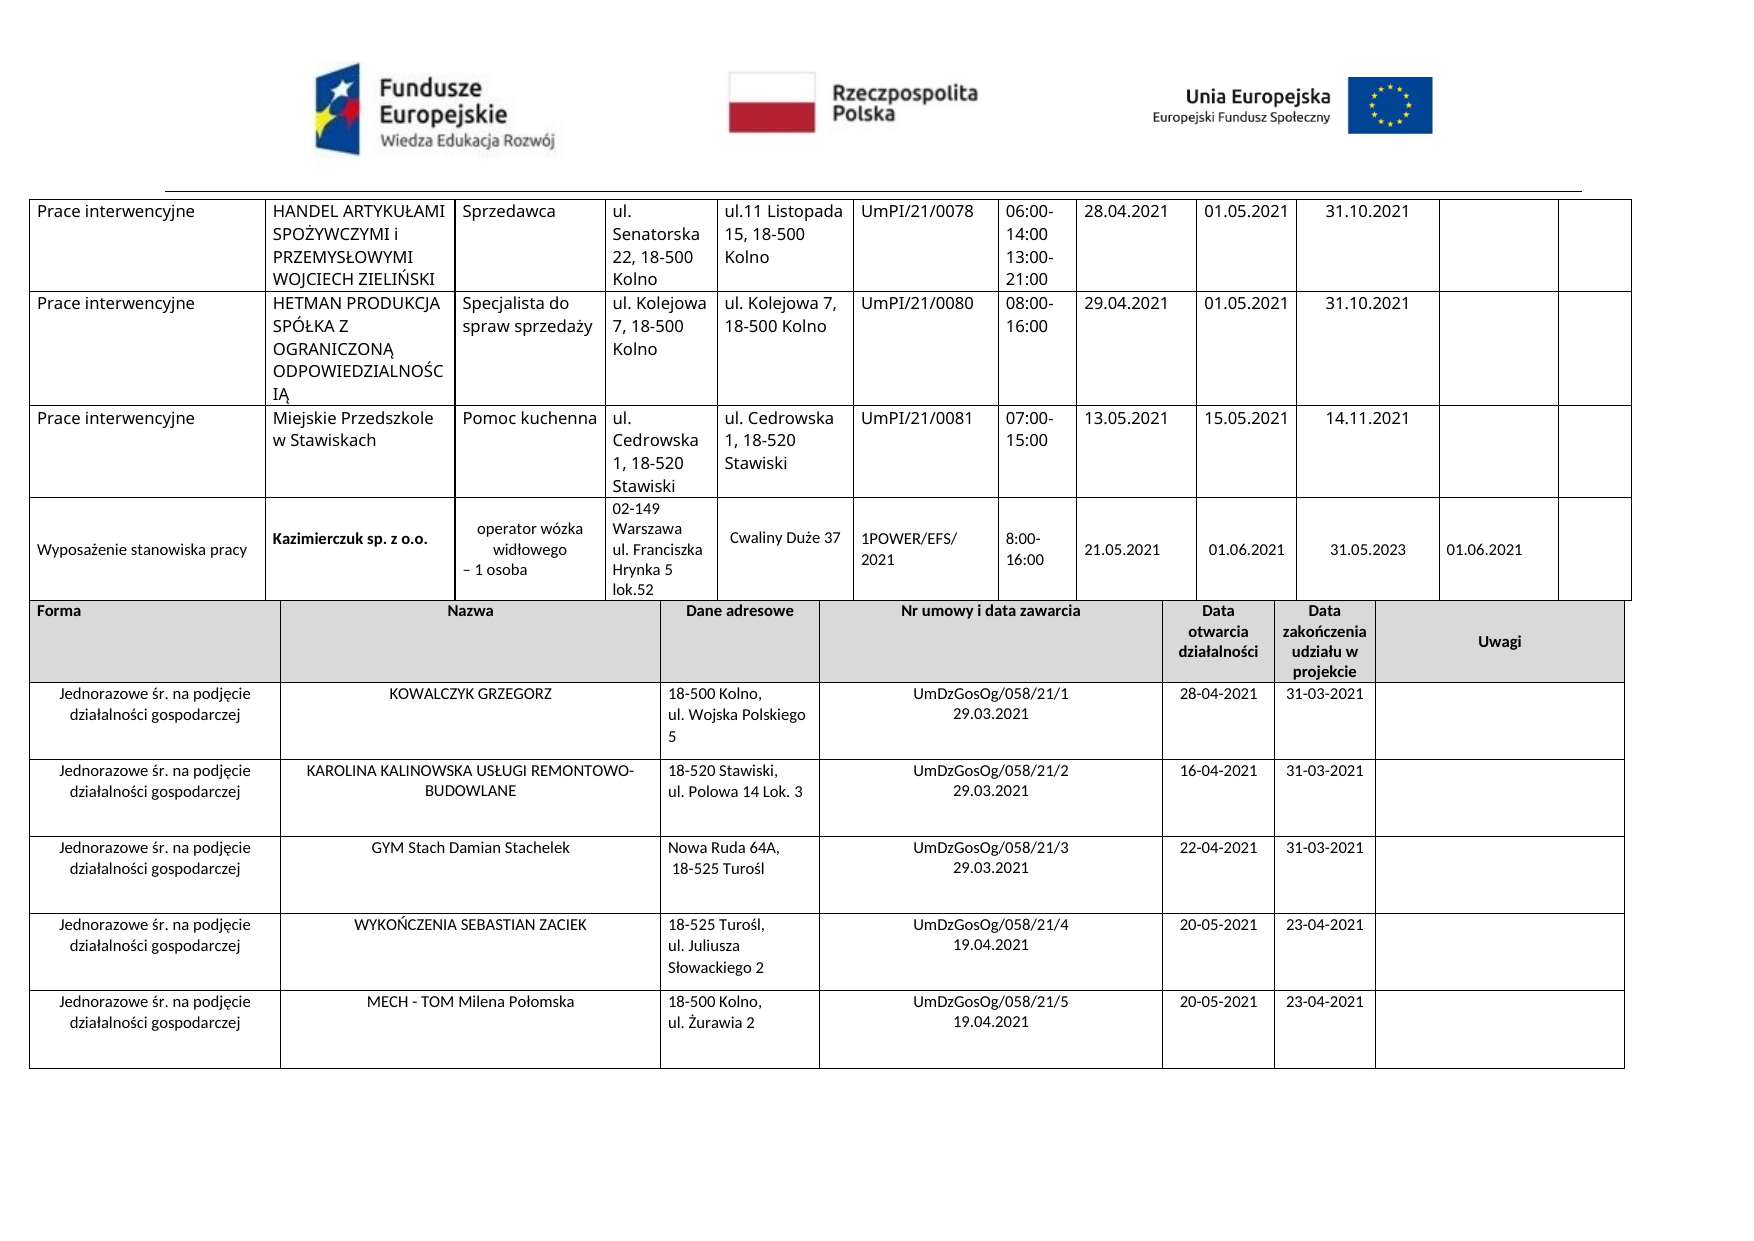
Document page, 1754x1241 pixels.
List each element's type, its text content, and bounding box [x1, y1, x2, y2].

table_cell Jednorazowe śr. na podjęcie działalności gospodarczej [30, 683, 280, 759]
table_cell HANDEL ARTYKUŁAMI SPOŻYWCZYMI i PRZEMYSŁOWYMI WOJCIECH ZIELIŃSKI [266, 200, 454, 291]
table_cell 20-05-2021 [1163, 914, 1274, 990]
table_cell 23-04-2021 [1275, 991, 1375, 1067]
table_cell [1559, 200, 1631, 291]
picture [1134, 57, 1447, 149]
table_cell ul. Kolejowa 7, 18-500 Kolno [718, 292, 853, 405]
table_cell Jednorazowe śr. na podjęcie działalności gospodarczej [30, 991, 280, 1067]
table_cell KAROLINA KALINOWSKA USŁUGI REMONTOWO-BUDOWLANE [281, 760, 660, 836]
table_cell 18-525 Turośl, ul. Juliusza Słowackiego 2 [661, 914, 819, 990]
table_cell 23-04-2021 [1275, 914, 1375, 990]
table_cell UmDzGosOg/058/21/5 19.04.2021 [820, 991, 1162, 1067]
table_cell UmDzGosOg/058/21/3 29.03.2021 [820, 837, 1162, 913]
table_cell [1559, 406, 1631, 497]
table_cell 06:00-14:00 13:00-21:00 [999, 200, 1076, 291]
table_cell ul. Cedrowska 1, 18-520 Stawiski [718, 406, 853, 497]
table_cell 31-03-2021 [1275, 760, 1375, 836]
table_cell UmDzGosOg/058/21/1 29.03.2021 [820, 683, 1162, 759]
table_cell 31.10.2021 [1297, 292, 1439, 405]
table_cell 14.11.2021 [1297, 406, 1439, 497]
table_cell UmDzGosOg/058/21/2 29.03.2021 [820, 760, 1162, 836]
table_cell 02-149 Warszawa ul. Franciszka Hrynka 5 lok.52 [606, 498, 717, 600]
table_cell Prace interwencyjne [30, 200, 265, 291]
table_cell Nr umowy i data zawarcia [820, 601, 1162, 682]
table_cell 28.04.2021 [1077, 200, 1196, 291]
table_cell 15.05.2021 [1197, 406, 1296, 497]
table_cell UmPI/21/0081 [854, 406, 998, 497]
table_cell [1376, 837, 1624, 913]
table_cell 21.05.2021 [1077, 498, 1196, 600]
table_cell 18-520 Stawiski, ul. Polowa 14 Lok. 3 [661, 760, 819, 836]
table_cell 31-03-2021 [1275, 683, 1375, 759]
table_cell 13.05.2021 [1077, 406, 1196, 497]
table_cell Dane adresowe [661, 601, 819, 682]
table_cell 18-500 Kolno, ul. Żurawia 2 [661, 991, 819, 1067]
table_cell 08:00-16:00 [999, 292, 1076, 405]
table_cell Data otwarcia działalności [1163, 601, 1274, 682]
table_cell MECH - TOM Milena Połomska [281, 991, 660, 1067]
table_cell 29.04.2021 [1077, 292, 1196, 405]
table_cell WYKOŃCZENIA SEBASTIAN ZACIEK [281, 914, 660, 990]
table_cell ul. Cedrowska 1, 18-520 Stawiski [606, 406, 717, 497]
table_cell Miejskie Przedszkole w Stawiskach [266, 406, 454, 497]
table_cell UmDzGosOg/058/21/4 19.04.2021 [820, 914, 1162, 990]
table_cell 18-500 Kolno, ul. Wojska Polskiego 5 [661, 683, 819, 759]
table_cell Prace interwencyjne [30, 406, 265, 497]
table_cell [1440, 406, 1558, 497]
table_cell [1376, 760, 1624, 836]
table_cell [1559, 498, 1631, 600]
table_cell Jednorazowe śr. na podjęcie działalności gospodarczej [30, 760, 280, 836]
picture [309, 192, 1010, 197]
table_cell ul. Kolejowa 7, 18-500 Kolno [606, 292, 717, 405]
table_cell 01.05.2021 [1197, 292, 1296, 405]
table_cell Sprzedawca [456, 200, 605, 291]
table_cell 8:00-16:00 [999, 498, 1076, 600]
table_cell 31.05.2023 [1297, 498, 1439, 600]
table_cell 01.05.2021 [1197, 200, 1296, 291]
table_cell Jednorazowe śr. na podjęcie działalności gospodarczej [30, 837, 280, 913]
table_cell 20-05-2021 [1163, 991, 1274, 1067]
table_cell [1440, 200, 1558, 291]
table_cell UmPI/21/0078 [854, 200, 998, 291]
table_cell Cwaliny Duże 37 [718, 498, 853, 600]
table_cell Kazimierczuk sp. z o.o. [266, 498, 454, 600]
picture [309, 61, 1010, 191]
table_cell 28-04-2021 [1163, 683, 1274, 759]
table_cell Specjalista do spraw sprzedaży [456, 292, 605, 405]
table_cell [1559, 292, 1631, 405]
table_cell HETMAN PRODUKCJA SPÓŁKA Z OGRANICZONĄ ODPOWIEDZIALNOŚCIĄ [266, 292, 454, 405]
table_cell Nowa Ruda 64A, 18-525 Turośl [661, 837, 819, 913]
table_cell [1376, 683, 1624, 759]
table_cell 31-03-2021 [1275, 837, 1375, 913]
table_cell UmPI/21/0080 [854, 292, 998, 405]
table_cell [1440, 292, 1558, 405]
table_cell 1POWER/EFS/2021 [854, 498, 998, 600]
table_cell Forma [30, 601, 280, 682]
table_cell Pomoc kuchenna [456, 406, 605, 497]
table_cell Data zakończenia udziału w projekcie [1275, 601, 1375, 682]
table_cell Uwagi [1376, 601, 1624, 682]
table_cell ul. Senatorska 22, 18-500 Kolno [606, 200, 717, 291]
table_cell 07:00-15:00 [999, 406, 1076, 497]
table_cell 22-04-2021 [1163, 837, 1274, 913]
table_cell [1376, 991, 1624, 1067]
table_cell 01.06.2021 [1197, 498, 1296, 600]
table_cell Nazwa [281, 601, 660, 682]
table_cell 16-04-2021 [1163, 760, 1274, 836]
table_cell Jednorazowe śr. na podjęcie działalności gospodarczej [30, 914, 280, 990]
table_cell Prace interwencyjne [30, 292, 265, 405]
table_cell [1376, 914, 1624, 990]
table_cell operator wózka widłowego – 1 osoba [456, 498, 605, 600]
table_cell 31.10.2021 [1297, 200, 1439, 291]
table_cell ul.11 Listopada 15, 18-500 Kolno [718, 200, 853, 291]
table_cell Wyposażenie stanowiska pracy [30, 498, 265, 600]
table_cell KOWALCZYK GRZEGORZ [281, 683, 660, 759]
table_cell 01.06.2021 [1440, 498, 1558, 600]
table_cell GYM Stach Damian Stachelek [281, 837, 660, 913]
